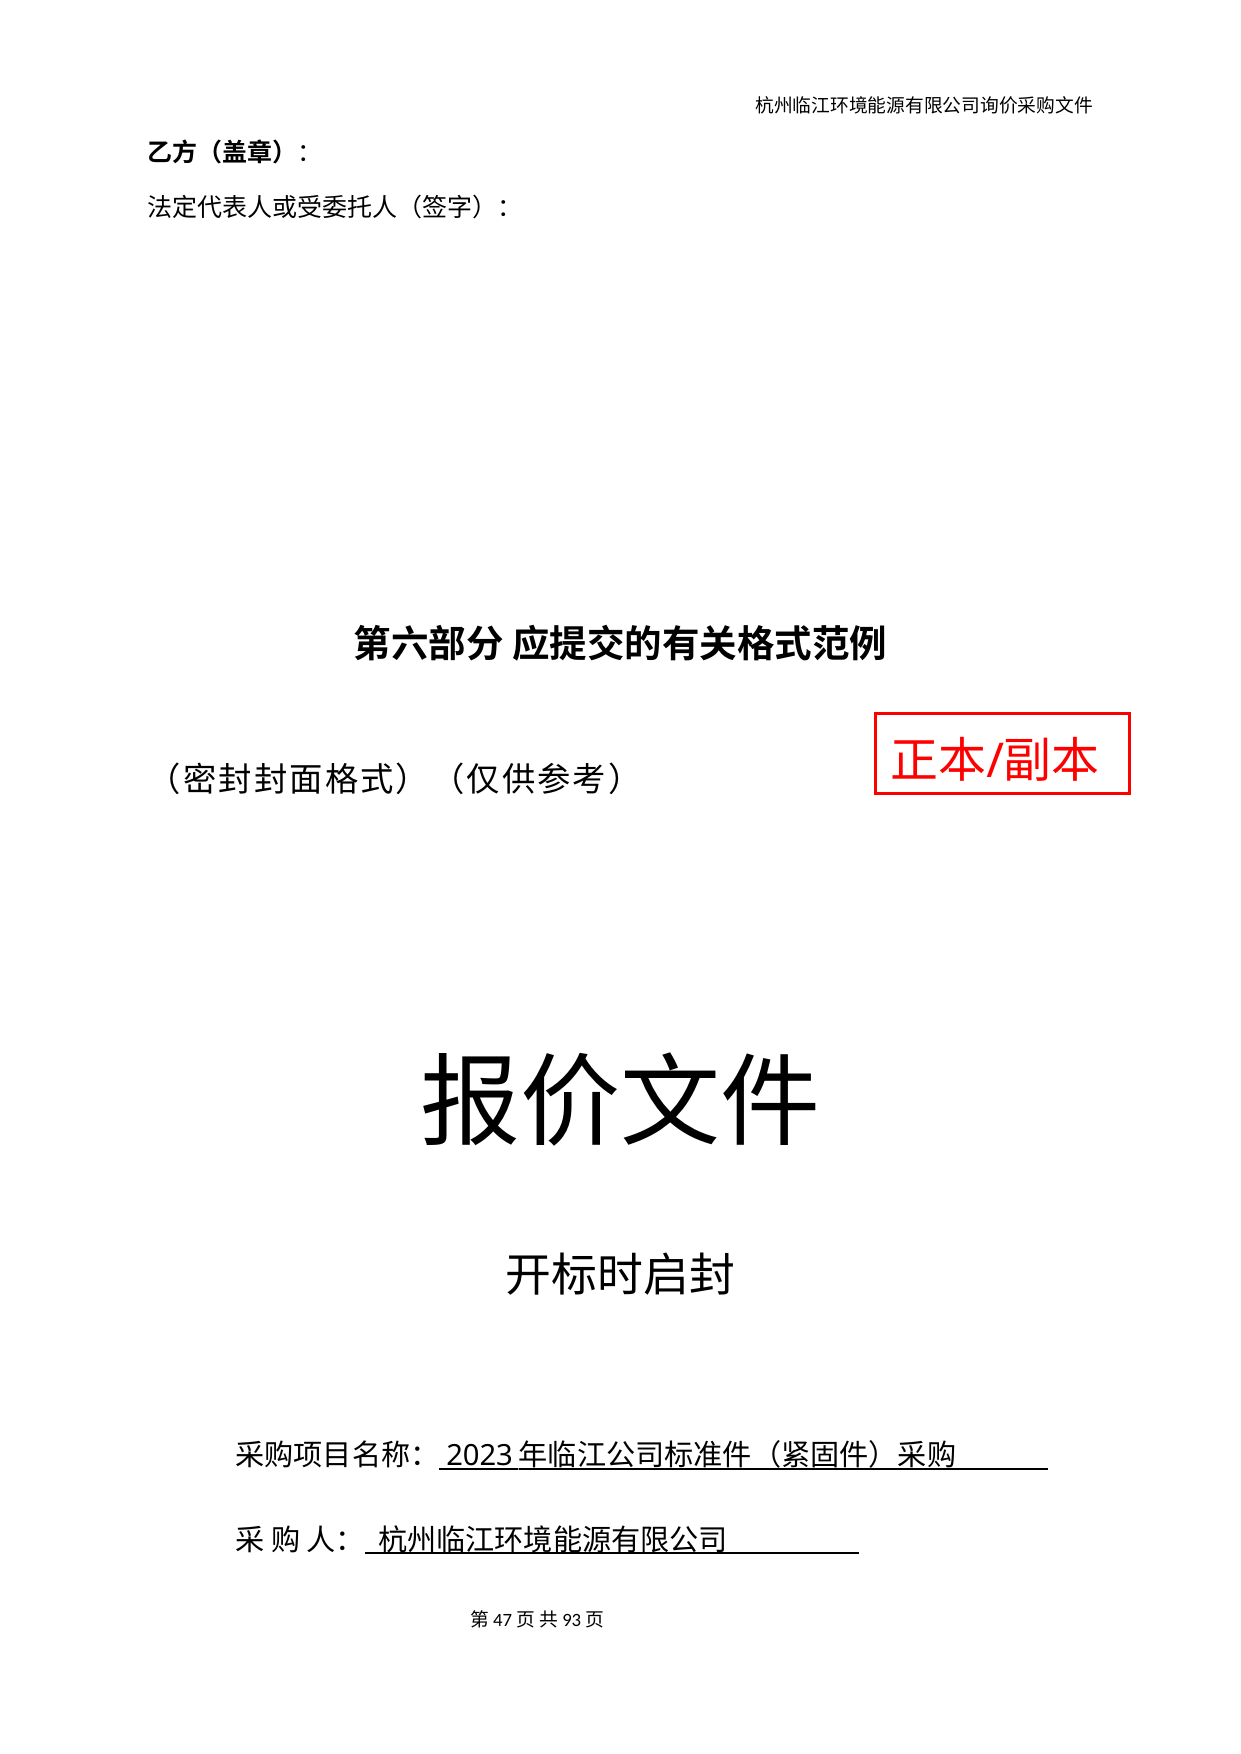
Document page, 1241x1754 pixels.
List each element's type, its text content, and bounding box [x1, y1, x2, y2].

text 报价文件 [148, 1021, 1092, 1166]
text 第六部分 应提交的有关格式范例 [148, 619, 1092, 667]
text （密封封面格式）（仅供参考） [148, 752, 1092, 801]
text 法定代表人或受委托人（签字）： [148, 187, 1092, 223]
text 乙方（盖章）： [148, 133, 1092, 169]
text 采 购 人： 杭州临江环境能源有限公司 [148, 1516, 1092, 1558]
text 采购项目名称： 2023年临江公司标准件（紧固件）采购 [148, 1431, 1092, 1474]
text 开标时启封 [148, 1238, 1092, 1305]
